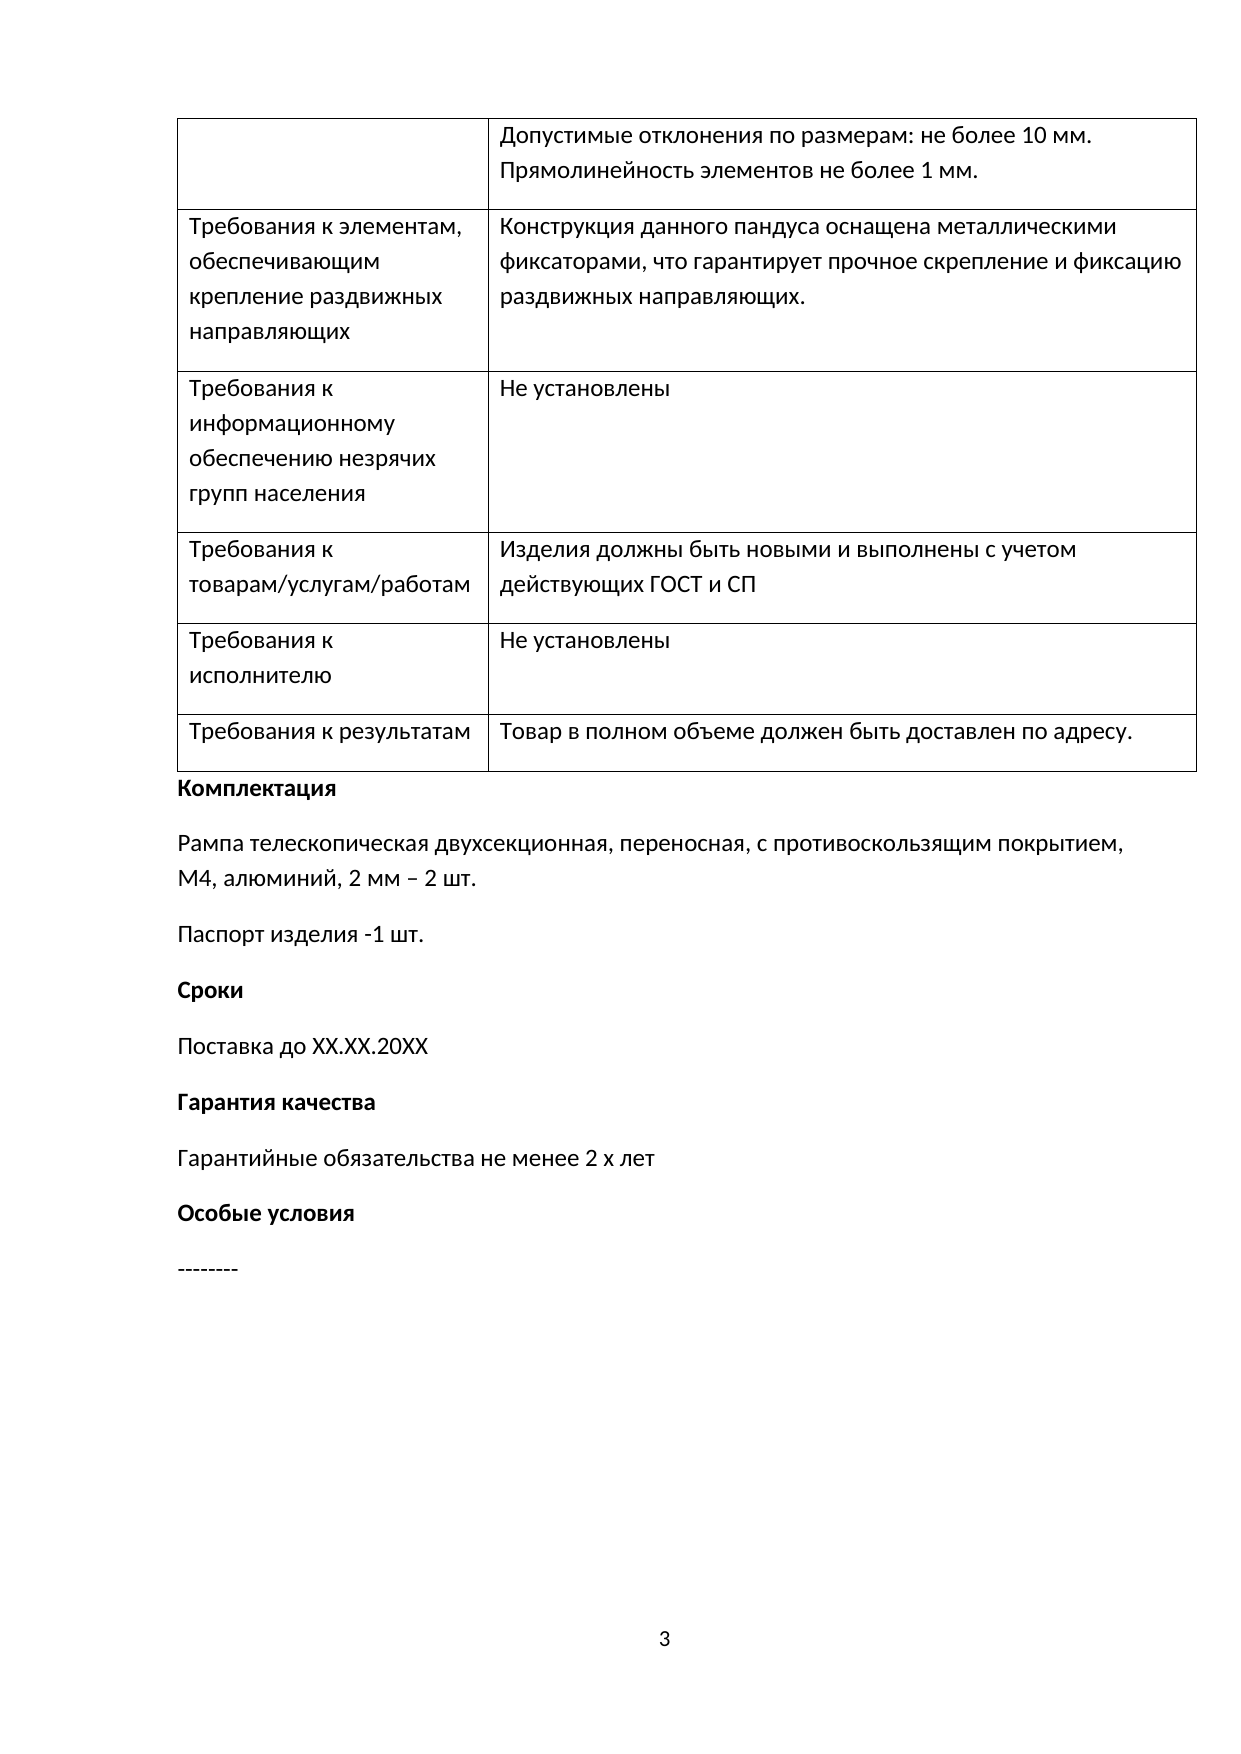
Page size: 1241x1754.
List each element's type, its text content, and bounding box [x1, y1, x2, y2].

text Паспорт изделия -1 шт. [177, 918, 1152, 949]
table_cell Требования к товарам/услугам/работам [178, 533, 488, 623]
table_cell Не установлены [489, 624, 1196, 714]
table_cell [178, 119, 488, 209]
text Сроки [177, 974, 1152, 1005]
table_cell Конструкция данного пандуса оснащена металлическими фиксаторами, что гарантирует прочное скрепление и фиксацию раздвижных направляющих. [489, 210, 1196, 371]
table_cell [489, 119, 1196, 209]
text Поставка до ХХ.ХХ.20ХХ [177, 1030, 1152, 1061]
table_cell Требования к результатам [178, 715, 488, 771]
text -------- [177, 1253, 1152, 1284]
text Гарантийные обязательства не менее 2 х лет [177, 1142, 1152, 1172]
table_cell Товар в полном объеме должен быть доставлен по адресу. [489, 715, 1196, 771]
text Гарантия качества [177, 1086, 1152, 1116]
table_cell Не установлены [489, 372, 1196, 532]
table_cell Требования к информационному обеспечению незрячих групп населения [178, 372, 488, 532]
text Комплектация [177, 772, 1152, 802]
text Рампа телескопическая двухсекционная, переносная, с противоскользящим покрытием, М4, алюминий, 2 мм – 2 шт. [177, 827, 1152, 893]
table_cell Требования к элементам, обеспечивающим крепление раздвижных направляющих [178, 210, 488, 371]
text Особые условия [177, 1197, 1152, 1228]
table_cell Требования к исполнителю [178, 624, 488, 714]
table_cell Изделия должны быть новыми и выполнены с учетом действующих ГОСТ и СП [489, 533, 1196, 623]
